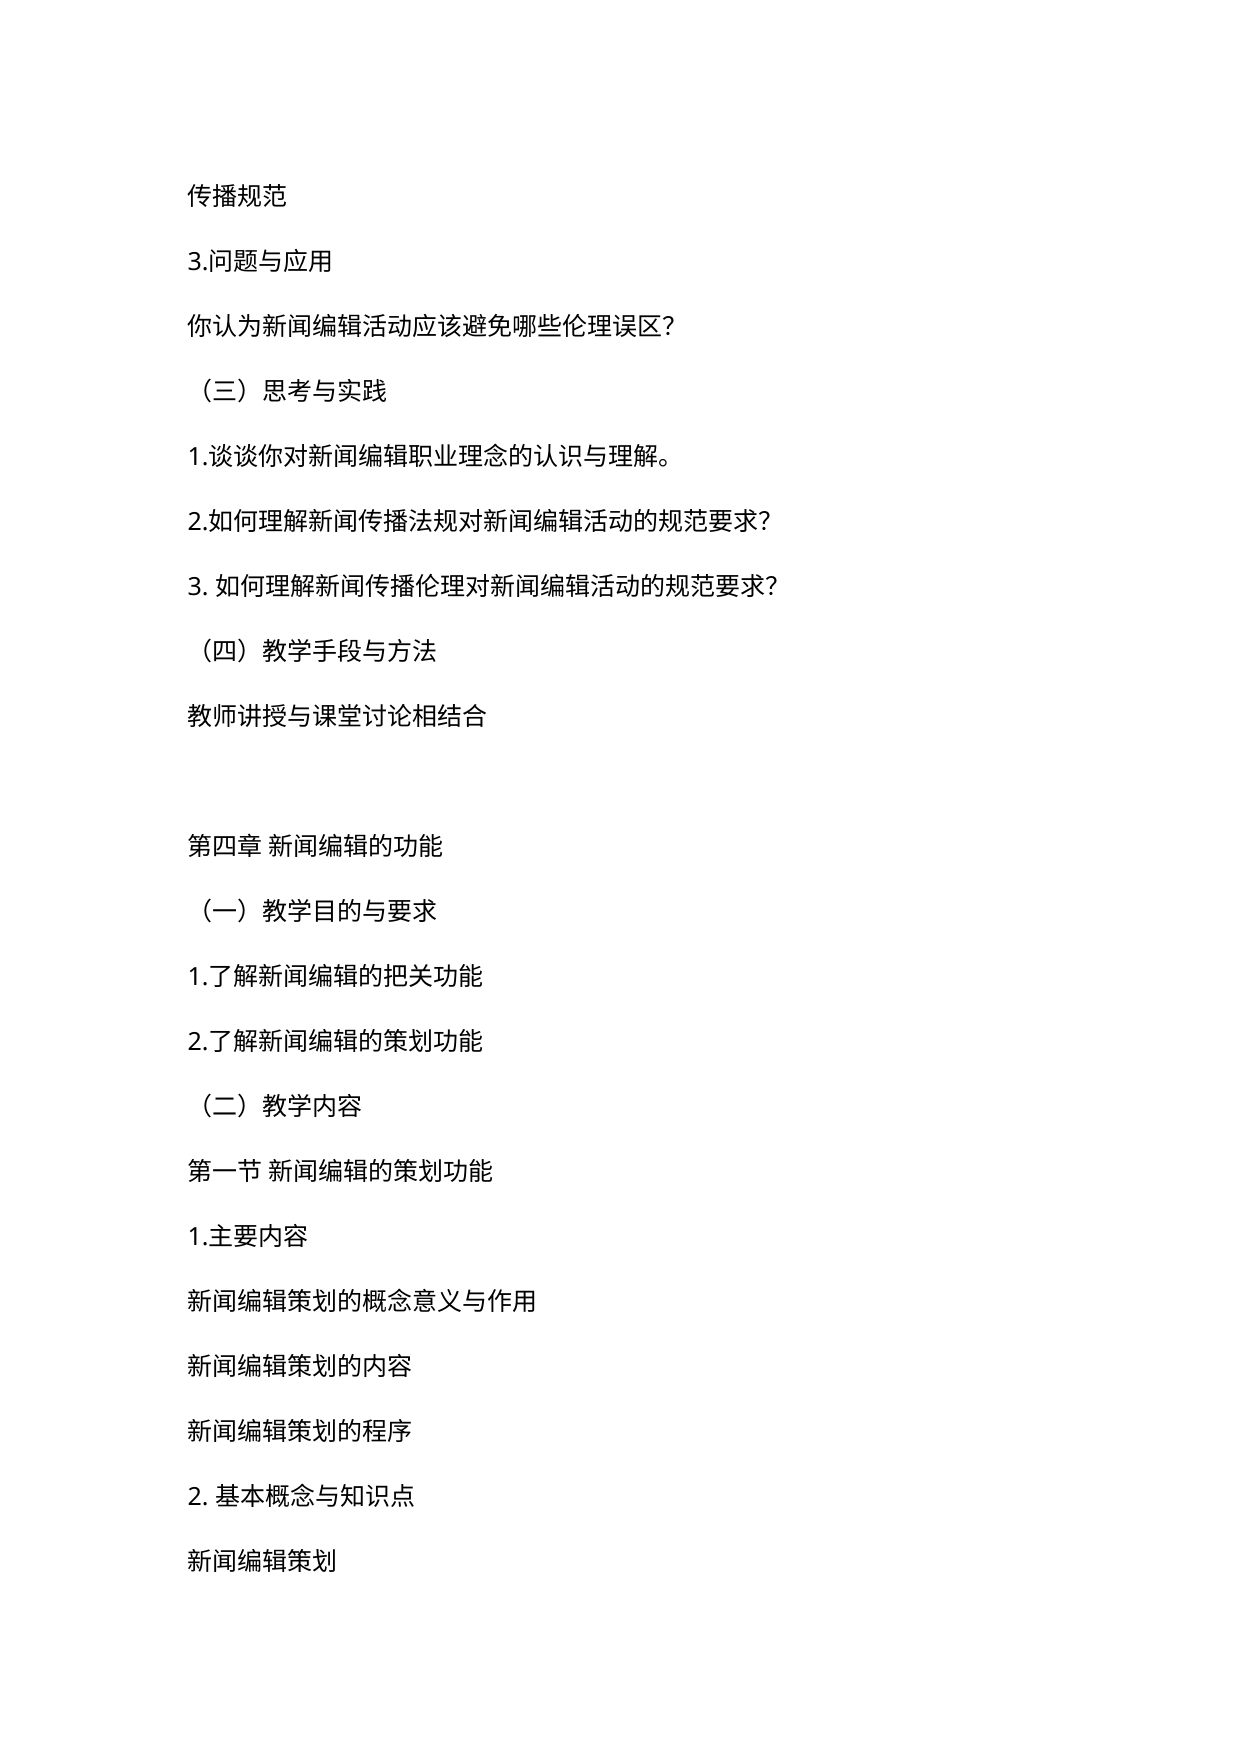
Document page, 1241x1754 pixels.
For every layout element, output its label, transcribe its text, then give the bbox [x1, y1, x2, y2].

text 1.了解新闻编辑的把关功能 [187, 942, 1053, 1007]
text （四）教学手段与方法 [187, 617, 1053, 682]
text 2.了解新闻编辑的策划功能 [187, 1007, 1053, 1072]
text 1.谈谈你对新闻编辑职业理念的认识与理解。 [187, 422, 1053, 487]
text 2. 基本概念与知识点 [187, 1462, 1053, 1527]
text 3.问题与应用 [187, 227, 1053, 292]
text 传播规范 [187, 162, 1053, 227]
text 新闻编辑策划的程序 [187, 1397, 1053, 1462]
text 教师讲授与课堂讨论相结合 [187, 682, 1053, 747]
text （一）教学目的与要求 [187, 877, 1053, 942]
text （二）教学内容 [187, 1072, 1053, 1137]
text 第一节 新闻编辑的策划功能 [187, 1137, 1053, 1202]
text 新闻编辑策划的内容 [187, 1332, 1053, 1397]
text 第四章 新闻编辑的功能 [187, 812, 1053, 877]
text 新闻编辑策划 [187, 1527, 1053, 1592]
text （三）思考与实践 [187, 357, 1053, 422]
text 2.如何理解新闻传播法规对新闻编辑活动的规范要求？ [187, 487, 1053, 552]
text 1.主要内容 [187, 1202, 1053, 1267]
text 新闻编辑策划的概念意义与作用 [187, 1267, 1053, 1332]
text 你认为新闻编辑活动应该避免哪些伦理误区？ [187, 292, 1053, 357]
text 3. 如何理解新闻传播伦理对新闻编辑活动的规范要求？ [187, 552, 1053, 617]
